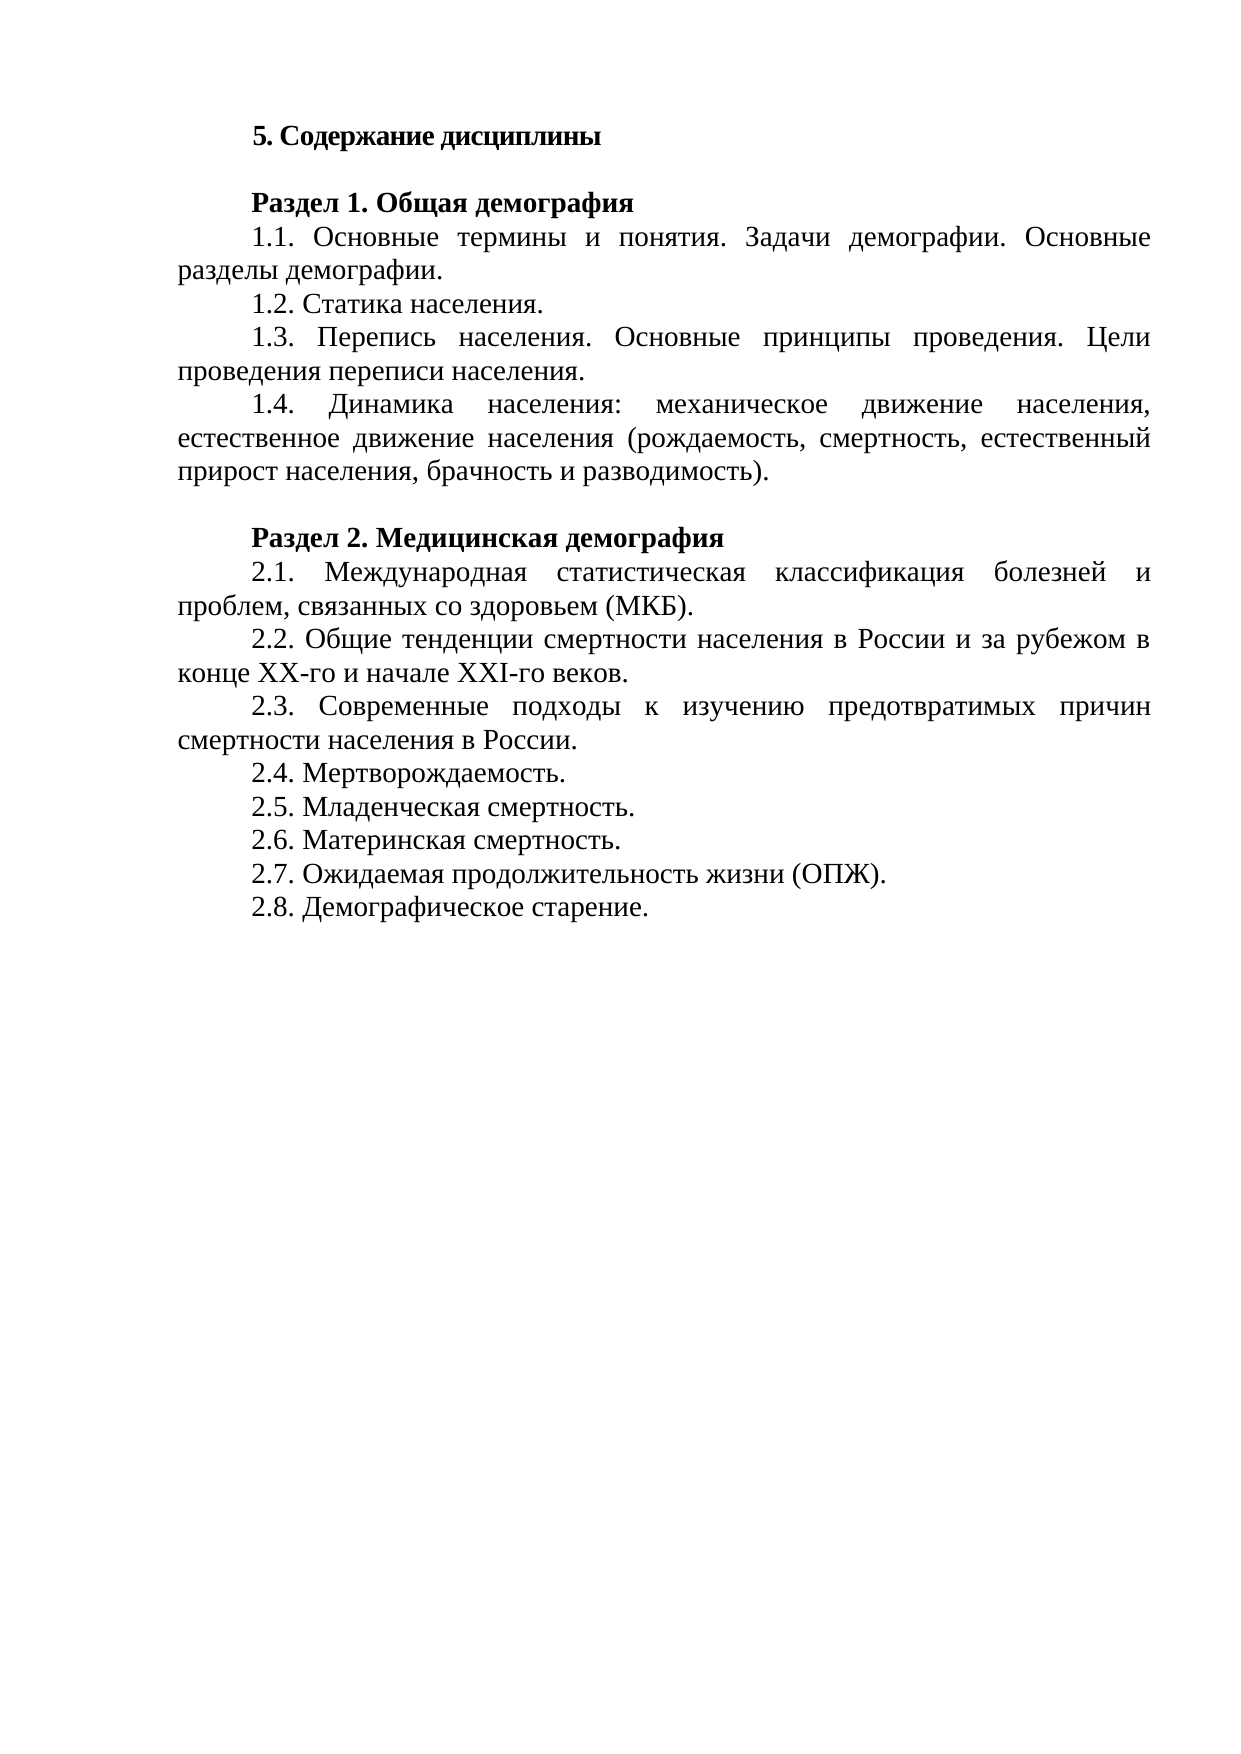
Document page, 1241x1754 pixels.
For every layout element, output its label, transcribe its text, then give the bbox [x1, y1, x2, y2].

text 2.2. Общие тенденции смертности населения в России и за рубежом в конце XX-го и начале XXI-го веков. [177, 621, 1152, 688]
text 2.6. Материнская смертность. [177, 822, 1152, 856]
text 1.3. Перепись населения. Основные принципы проведения. Цели проведения переписи населения. [177, 319, 1152, 386]
text Раздел 1. Общая демография [177, 185, 1152, 219]
text 2.4. Мертворождаемость. [177, 755, 1152, 789]
text 1.4. Динамика населения: механическое движение населения, естественное движение населения (рождаемость, смертность, естественный прирост населения, брачность и разводимость). [177, 386, 1152, 487]
text 2.1. Международная статистическая классификация болезней и проблем, связанных со здоровьем (МКБ). [177, 554, 1152, 621]
text 5. Содержание дисциплины [177, 118, 1152, 152]
text 2.3. Современные подходы к изучению предотвратимых причин смертности населения в России. [177, 688, 1152, 755]
text Раздел 2. Медицинская демография [177, 521, 1152, 554]
text 2.5. Младенческая смертность. [177, 789, 1152, 822]
text 1.2. Статика населения. [177, 286, 1152, 319]
text 1.1. Основные термины и понятия. Задачи демографии. Основные разделы демографии. [177, 219, 1152, 286]
text 2.8. Демографическое старение. [177, 889, 1152, 923]
text 2.7. Ожидаемая продолжительность жизни (ОПЖ). [177, 856, 1152, 889]
